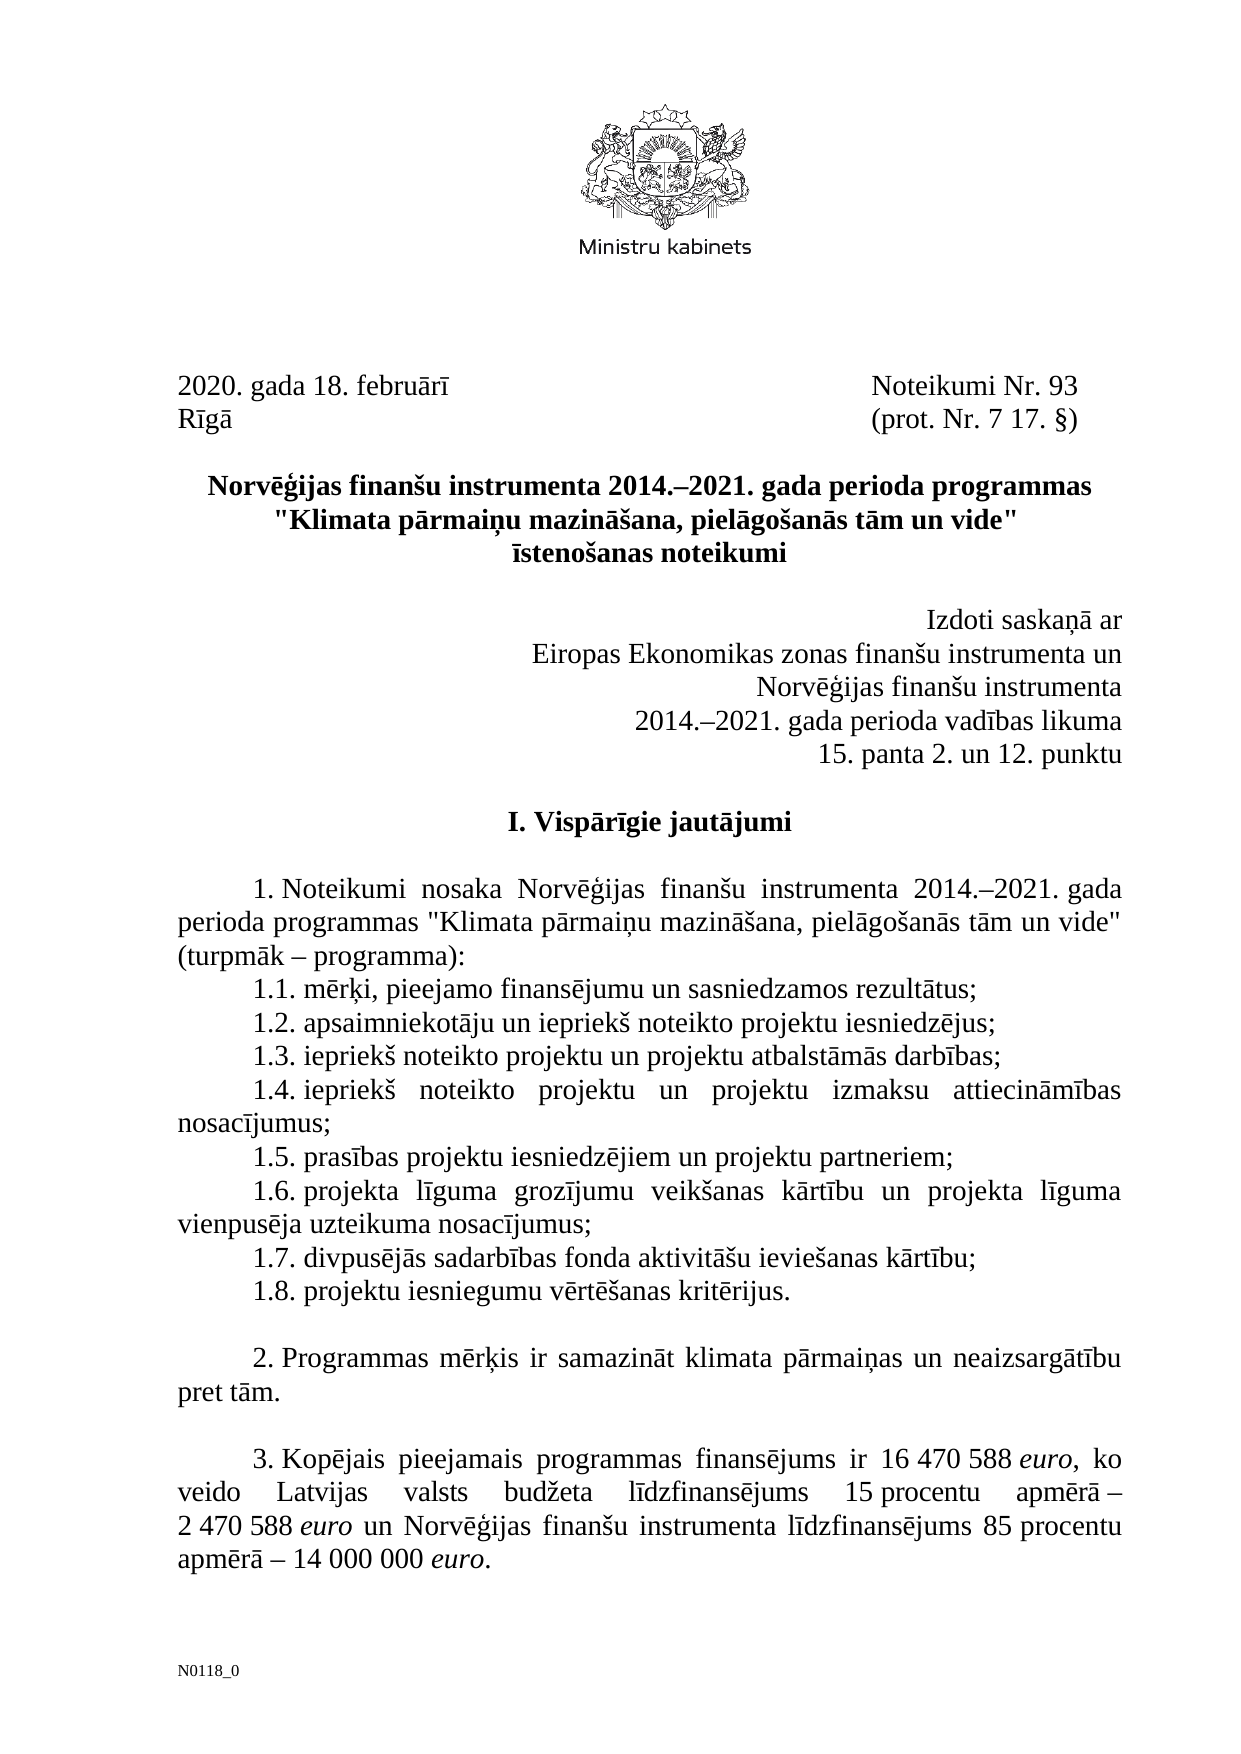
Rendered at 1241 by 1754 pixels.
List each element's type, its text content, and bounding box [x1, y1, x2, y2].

text 1.3. iepriekš noteikto projektu un projektu atbalstāmās darbības; [177, 1038, 1122, 1072]
text 1.6. projekta līguma grozījumu veikšanas kārtību un projekta līguma vienpusēja uzteikuma nosacījumus; [177, 1173, 1122, 1240]
text Izdoti saskaņā ar [177, 602, 1122, 636]
text 1.5. prasības projektu iesniedzējiem un projektu partneriem; [177, 1139, 1122, 1173]
text 1.2. apsaimniekotāju un iepriekš noteikto projektu iesniedzējus; [177, 1005, 1122, 1038]
text 3. Kopējais pieejamais programmas finansējums ir 16 470 588 euro, ko veido Latvijas valsts budžeta līdzfinansējums 15 procentu apmērā – 2 470 588 euro un Norvēģijas finanšu instrumenta līdzfinansējums 85 procentu apmērā – 14 000 000 euro. [177, 1441, 1122, 1575]
text 1. Noteikumi nosaka Norvēģijas finanšu instrumenta 2014.–2021. gada perioda programmas "Klimata pārmaiņu mazināšana, pielāgošanās tām un vide" (turpmāk – programma): [177, 871, 1122, 971]
text Norvēģijas finanšu instrumenta 2014.–2021. gada perioda programmas "Klimata pārmaiņu mazināšana, pielāgošanās tām un vide" īstenošanas noteikumi [177, 468, 1122, 569]
text 1.8. projektu iesniegumu vērtēšanas kritērijus. [177, 1273, 1122, 1307]
text 2. Programmas mērķis ir samazināt klimata pārmaiņas un neaizsargātību pret tām. [177, 1340, 1122, 1407]
picture [177, 102, 1152, 267]
text 2014.–2021. gada perioda vadības likuma [177, 703, 1122, 737]
text Norvēģijas finanšu instrumenta [177, 669, 1122, 703]
text 1.4. iepriekš noteikto projektu un projektu izmaksu attiecināmības nosacījumus; [177, 1072, 1122, 1139]
text 2020. gada 18. februārī Noteikumi Nr. 93 [177, 368, 1122, 401]
text Rīgā (prot. Nr. 7 17. §) [177, 401, 1122, 435]
text Eiropas Ekonomikas zonas finanšu instrumenta un [177, 636, 1122, 669]
text 15. panta 2. un 12. punktu [177, 737, 1122, 770]
text 1.7. divpusējās sadarbības fonda aktivitāšu ieviešanas kārtību; [177, 1240, 1122, 1273]
title I. Vispārīgie jautājumi [177, 804, 1122, 837]
text 1.1. mērķi, pieejamo finansējumu un sasniedzamos rezultātus; [177, 971, 1122, 1005]
